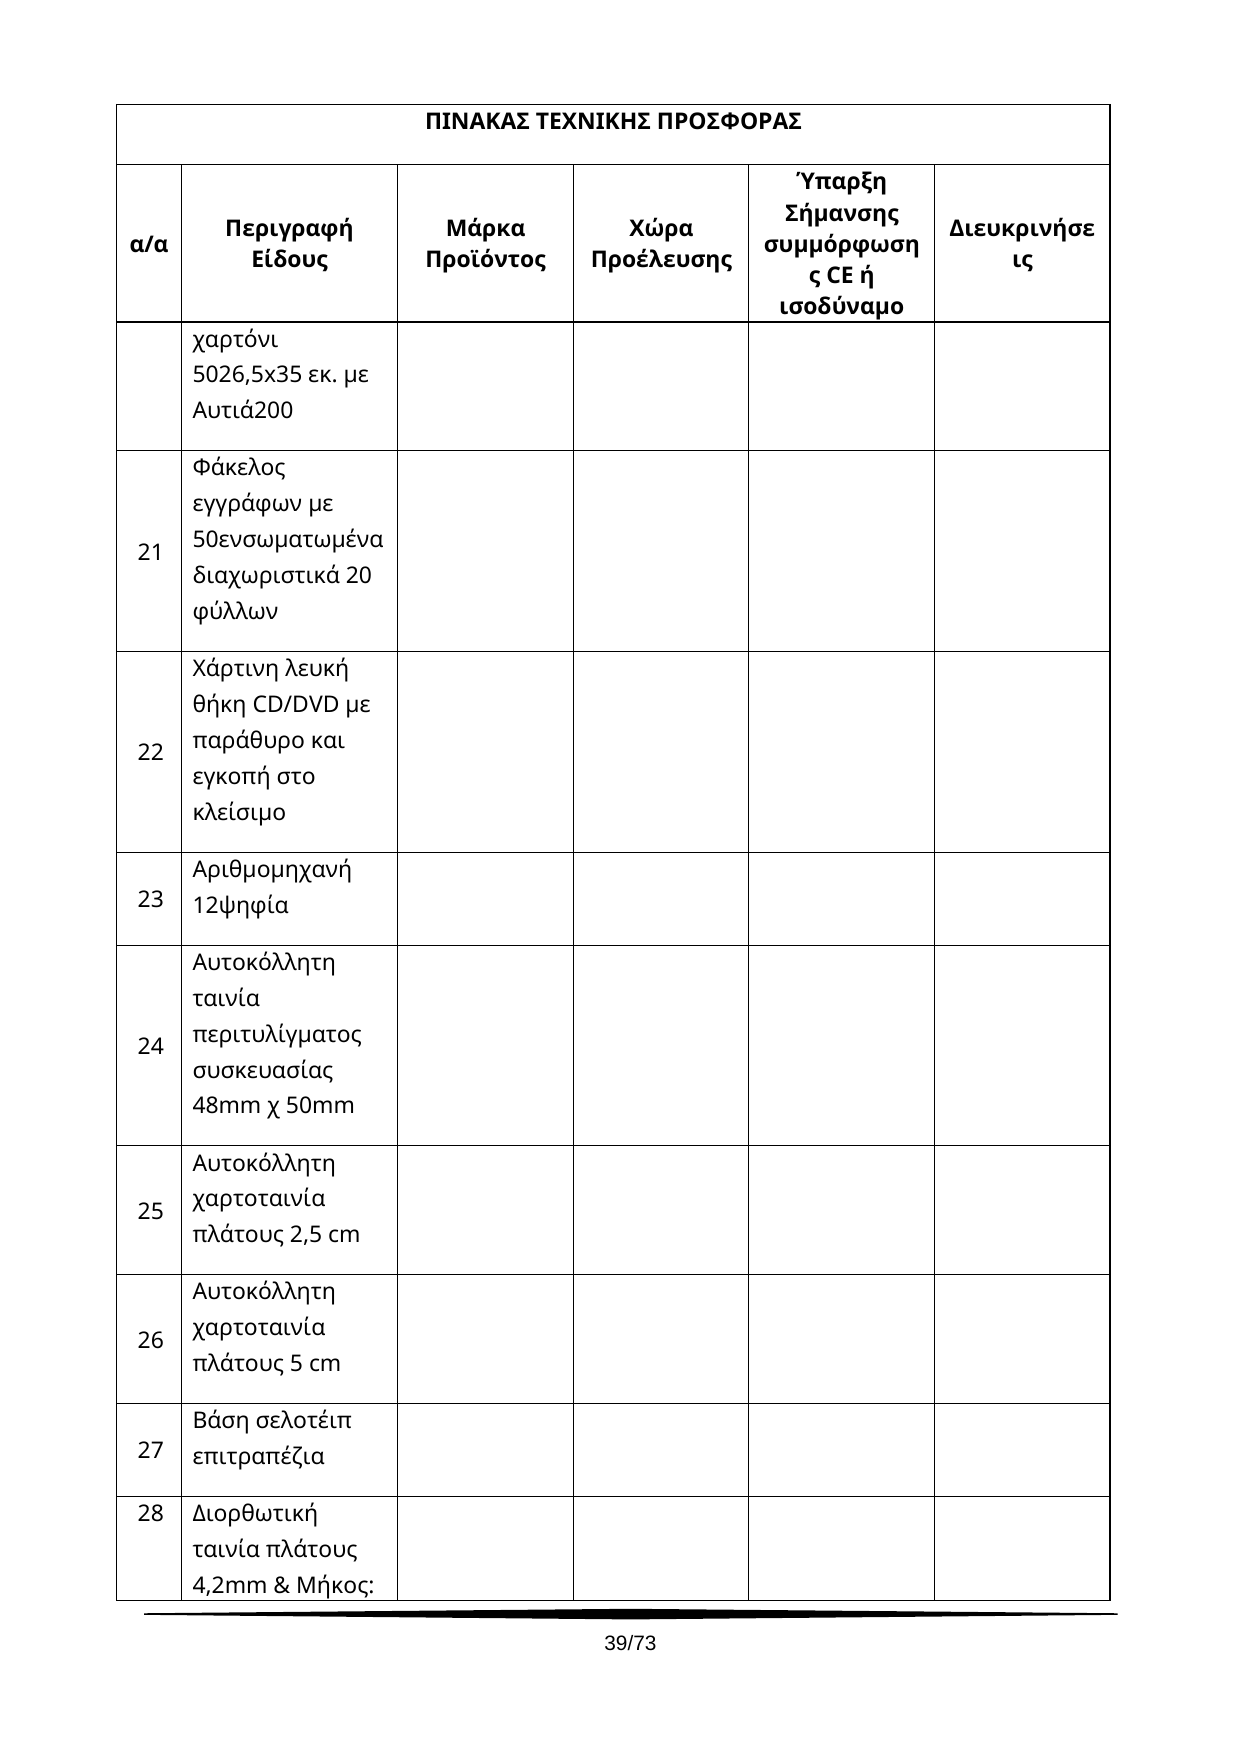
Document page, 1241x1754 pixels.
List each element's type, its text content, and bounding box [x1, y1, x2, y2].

table_cell 24 [117, 946, 181, 1145]
table_cell [574, 451, 748, 651]
table_cell [935, 652, 1109, 852]
table_cell [574, 652, 748, 852]
table_cell 27 [117, 1404, 181, 1496]
table_cell 22 [117, 652, 181, 852]
table_cell [749, 652, 934, 852]
table_cell [398, 853, 573, 945]
table_cell [574, 323, 748, 450]
table_cell [398, 323, 573, 450]
table_cell 28 [117, 1497, 181, 1600]
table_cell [182, 1497, 397, 1600]
table_cell Αυτοκόλλητη χαρτοταινία πλάτους 2,5 cm [182, 1146, 397, 1274]
table_cell α/α [117, 165, 181, 321]
table_cell [574, 1497, 748, 1600]
table_cell [749, 853, 934, 945]
table_cell [574, 1275, 748, 1403]
table_cell [935, 853, 1109, 945]
table_cell 26 [117, 1275, 181, 1403]
table_cell [398, 1275, 573, 1403]
table_cell [398, 1146, 573, 1274]
table_cell [574, 853, 748, 945]
table_cell Φάκελος εγγράφων με 50ενσωματωμένα διαχωριστικά 20 φύλλων [182, 451, 397, 651]
table_cell [398, 946, 573, 1145]
table_cell [574, 1404, 748, 1496]
table_cell [935, 946, 1109, 1145]
table_cell [935, 1404, 1109, 1496]
table_cell Διευκρινήσεις [935, 165, 1109, 321]
table_cell Χώρα Προέλευσης [574, 165, 748, 321]
table_cell [398, 652, 573, 852]
table_cell [749, 1404, 934, 1496]
table_cell [749, 946, 934, 1145]
table_cell Ύπαρξη Σήμανσης συμμόρφωσης CE ή ισοδύναμο [749, 165, 934, 321]
table_cell Αριθμομηχανή 12ψηφία [182, 853, 397, 945]
table_cell 25 [117, 1146, 181, 1274]
table_cell [935, 323, 1109, 450]
table_cell [935, 1275, 1109, 1403]
table_cell Αυτοκόλλητη χαρτοταινία πλάτους 5 cm [182, 1275, 397, 1403]
table_cell 23 [117, 853, 181, 945]
table_cell 20 [117, 323, 181, 450]
table_cell [398, 1497, 573, 1600]
table_header ΠΙΝΑΚΑΣ ΤΕΧΝΙΚΗΣ ΠΡΟΣΦΟΡΑΣ [117, 105, 1109, 164]
table_cell Αυτοκόλλητη ταινία περιτυλίγματος συσκευασίας 48mm χ 50mm [182, 946, 397, 1145]
table_cell [749, 1275, 934, 1403]
table_cell [398, 1404, 573, 1496]
table_cell [749, 1497, 934, 1600]
table_cell 21 [117, 451, 181, 651]
table_cell Μάρκα Προϊόντος [398, 165, 573, 321]
table_cell [574, 1146, 748, 1274]
table_cell [935, 451, 1109, 651]
table_cell [398, 451, 573, 651]
table_cell [749, 323, 934, 450]
table_cell [935, 1497, 1109, 1600]
table_cell [749, 1146, 934, 1274]
table_cell Χάρτινη λευκή θήκη CD/DVD με παράθυρο και εγκοπή στο κλείσιμο [182, 652, 397, 852]
table_cell [749, 451, 934, 651]
table_cell [935, 1146, 1109, 1274]
table_cell Βάση σελοτέιπ επιτραπέζια [182, 1404, 397, 1496]
table_cell [574, 946, 748, 1145]
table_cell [182, 323, 397, 450]
table_cell Περιγραφή Είδους [182, 165, 397, 321]
